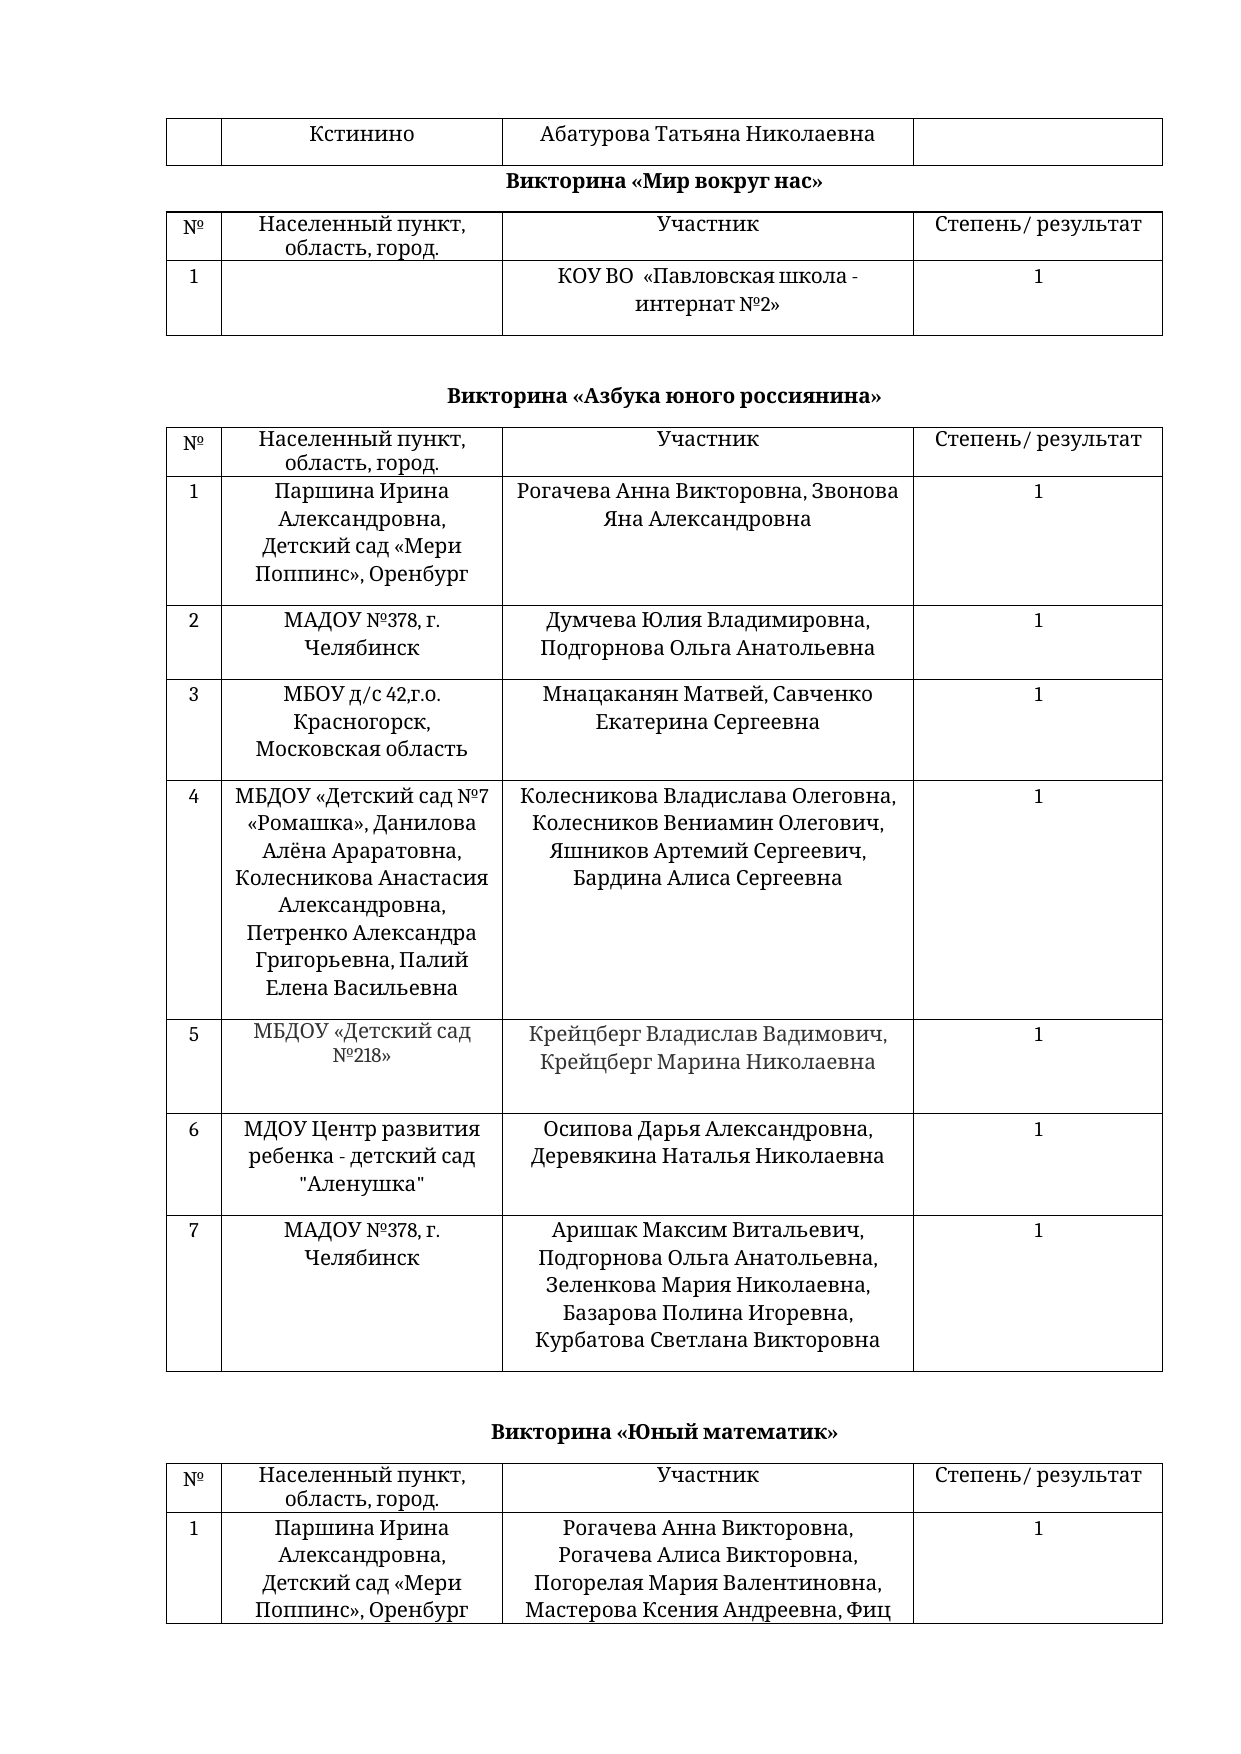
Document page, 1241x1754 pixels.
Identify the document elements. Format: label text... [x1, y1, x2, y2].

table_cell 6 [167, 1114, 221, 1214]
table_header № [167, 428, 221, 476]
table_cell 1 [914, 680, 1162, 780]
table_cell 5 [167, 1020, 221, 1113]
table_cell МДОУ Центр развития ребенка - детский сад "Аленушка" [222, 1114, 502, 1214]
table_header Населенный пункт, область, город. [222, 428, 502, 476]
table_cell 1 [167, 477, 221, 604]
table_cell Паршина Ирина Александровна, Детский сад «Мери Поппинс», Оренбург [222, 477, 502, 604]
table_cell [503, 119, 913, 165]
table_cell МАДОУ №378, г. Челябинск [222, 606, 502, 679]
table_cell МАДОУ №378, г. Челябинск [222, 1216, 502, 1371]
table_cell 1 [167, 261, 221, 334]
table_cell Осипова Дарья Александровна, Деревякина Наталья Николаевна [503, 1114, 913, 1214]
table_cell 2 [167, 606, 221, 679]
table_cell 7 [167, 1216, 221, 1371]
table_cell МБДОУ «Детский сад №7 «Ромашка», Данилова Алёна Араратовна, Колесникова Анастасия Александровна, Петренко Александра Григорьевна, Палий Елена Васильевна [222, 781, 502, 1018]
table_cell Аришак Максим Витальевич, Подгорнова Ольга Анатольевна, Зеленкова Мария Николаевна, Базарова Полина Игоревна, Курбатова Светлана Викторовна [503, 1216, 913, 1371]
table_cell Мнацаканян Матвей, Савченко Екатерина Сергеевна [503, 680, 913, 780]
table_cell Думчева Юлия Владимировна, Подгорнова Ольга Анатольевна [503, 606, 913, 679]
table_cell 1 [914, 261, 1162, 334]
table_cell 1 [914, 781, 1162, 1018]
table_header Степень/ результат [914, 213, 1162, 260]
table_header Степень/ результат [914, 428, 1162, 476]
table_cell 1 [914, 1216, 1162, 1371]
table_cell МБОУ д/с 42,г.о. Красногорск, Московская область [222, 680, 502, 780]
table_cell 1 [914, 477, 1162, 604]
table_cell 1 [914, 606, 1162, 679]
table_header Населенный пункт, область, город. [222, 213, 502, 260]
table_cell 3 [167, 680, 221, 780]
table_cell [222, 1513, 502, 1623]
table_header Участник [503, 428, 913, 476]
table_header Участник [503, 1464, 913, 1512]
text Викторина «Мир вокруг нас» [177, 166, 1152, 193]
table_header № [167, 1464, 221, 1512]
table_cell 1 [914, 119, 1162, 165]
table_cell 1 [167, 119, 221, 165]
text Викторина «Азбука юного россиянина» [177, 381, 1152, 408]
table_header № [167, 213, 221, 260]
table_cell Колесникова Владислава Олеговна, Колесников Вениамин Олегович, Яшников Артемий Сергеевич, Бардина Алиса Сергеевна [503, 781, 913, 1018]
table_cell 1 [167, 1513, 221, 1623]
table_cell Крейцберг Владислав Вадимович, Крейцберг Марина Николаевна [503, 1020, 913, 1113]
table_cell 1 [914, 1513, 1162, 1623]
table_cell 1 [914, 1020, 1162, 1113]
table_header Участник [503, 213, 913, 260]
table_cell 4 [167, 781, 221, 1018]
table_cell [222, 119, 502, 165]
table_header Степень/ результат [914, 1464, 1162, 1512]
table_cell [222, 261, 502, 334]
table_cell МБДОУ «Детский сад №218» [222, 1020, 502, 1113]
text Викторина «Юный математик» [177, 1417, 1152, 1445]
table_header Населенный пункт, область, город. [222, 1464, 502, 1512]
table_cell Рогачева Анна Викторовна, Звонова Яна Александровна [503, 477, 913, 604]
table_cell КОУ ВО «Павловская школа - интернат №2» [503, 261, 913, 334]
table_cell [503, 1513, 913, 1623]
table_cell 1 [914, 1114, 1162, 1214]
